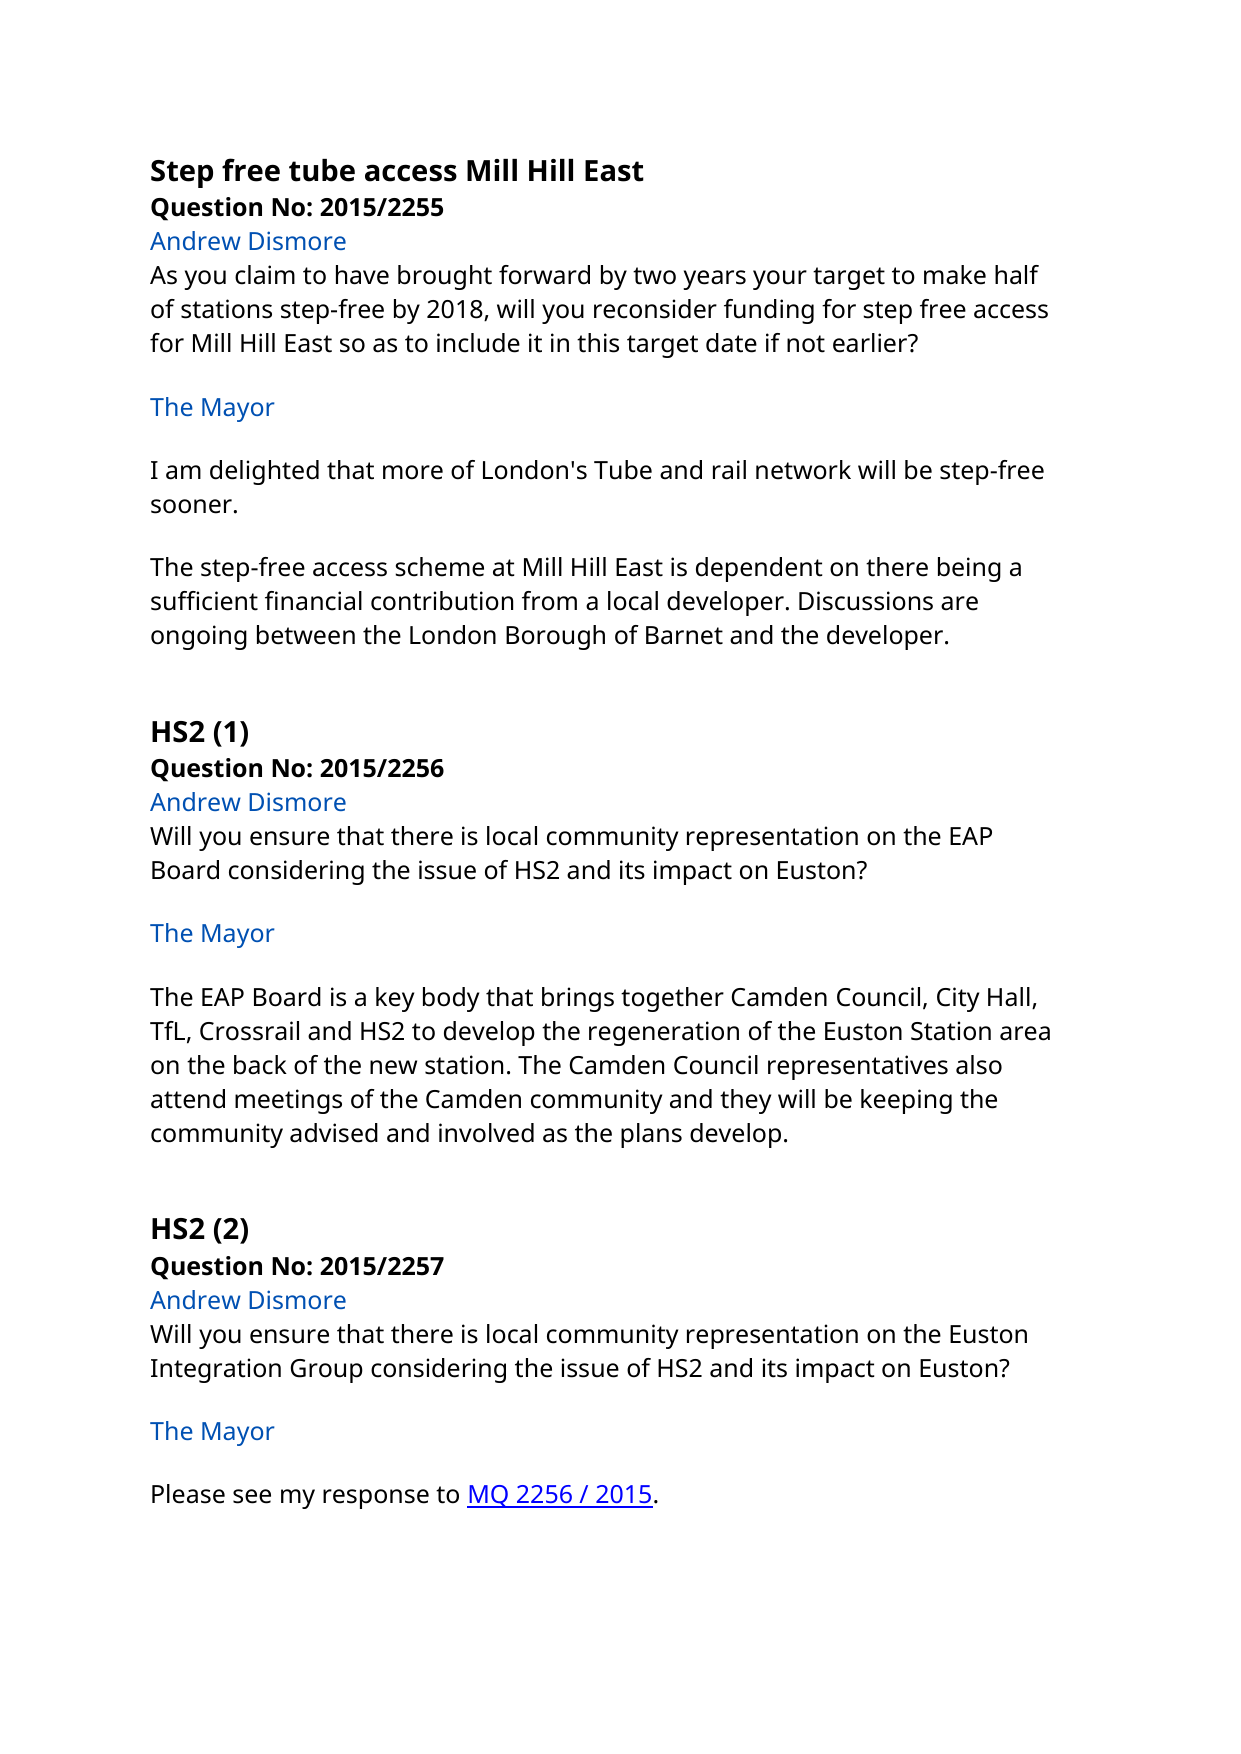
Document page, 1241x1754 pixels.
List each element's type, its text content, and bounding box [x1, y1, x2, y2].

table_cell HS2 (2) Question No: 2015/2257 Andrew Dismore Will you ensure that there is local community representation on the Euston Integration Group considering the issue of HS2 and its impact on Euston? The Mayor Please see my response to MQ 2256 / 2015. [139, 1209, 1069, 1570]
table_cell HS2 (1) Question No: 2015/2256 Andrew Dismore Will you ensure that there is local community representation on the EAP Board considering the issue of HS2 and its impact on Euston? The Mayor The EAP Board is a key body that brings together Camden Council, City Hall, TfL, Crossrail and HS2 to develop the regeneration of the Euston Station area on the back of the new station. The Camden Council representatives also attend meetings of the Camden community and they will be keeping the community advised and involved as the plans develop. [139, 711, 1069, 1209]
table_cell Step free tube access Mill Hill East Question No: 2015/2255 Andrew Dismore As you claim to have brought forward by two years your target to make half of stations step-free by 2018, will you reconsider funding for step free access for Mill Hill East so as to include it in this target date if not earlier? The Mayor I am delighted that more of London's Tube and rail network will be step-free sooner. The step-free access scheme at Mill Hill East is dependent on there being a sufficient financial contribution from a local developer. Discussions are ongoing between the London Borough of Barnet and the developer. [139, 150, 1069, 711]
